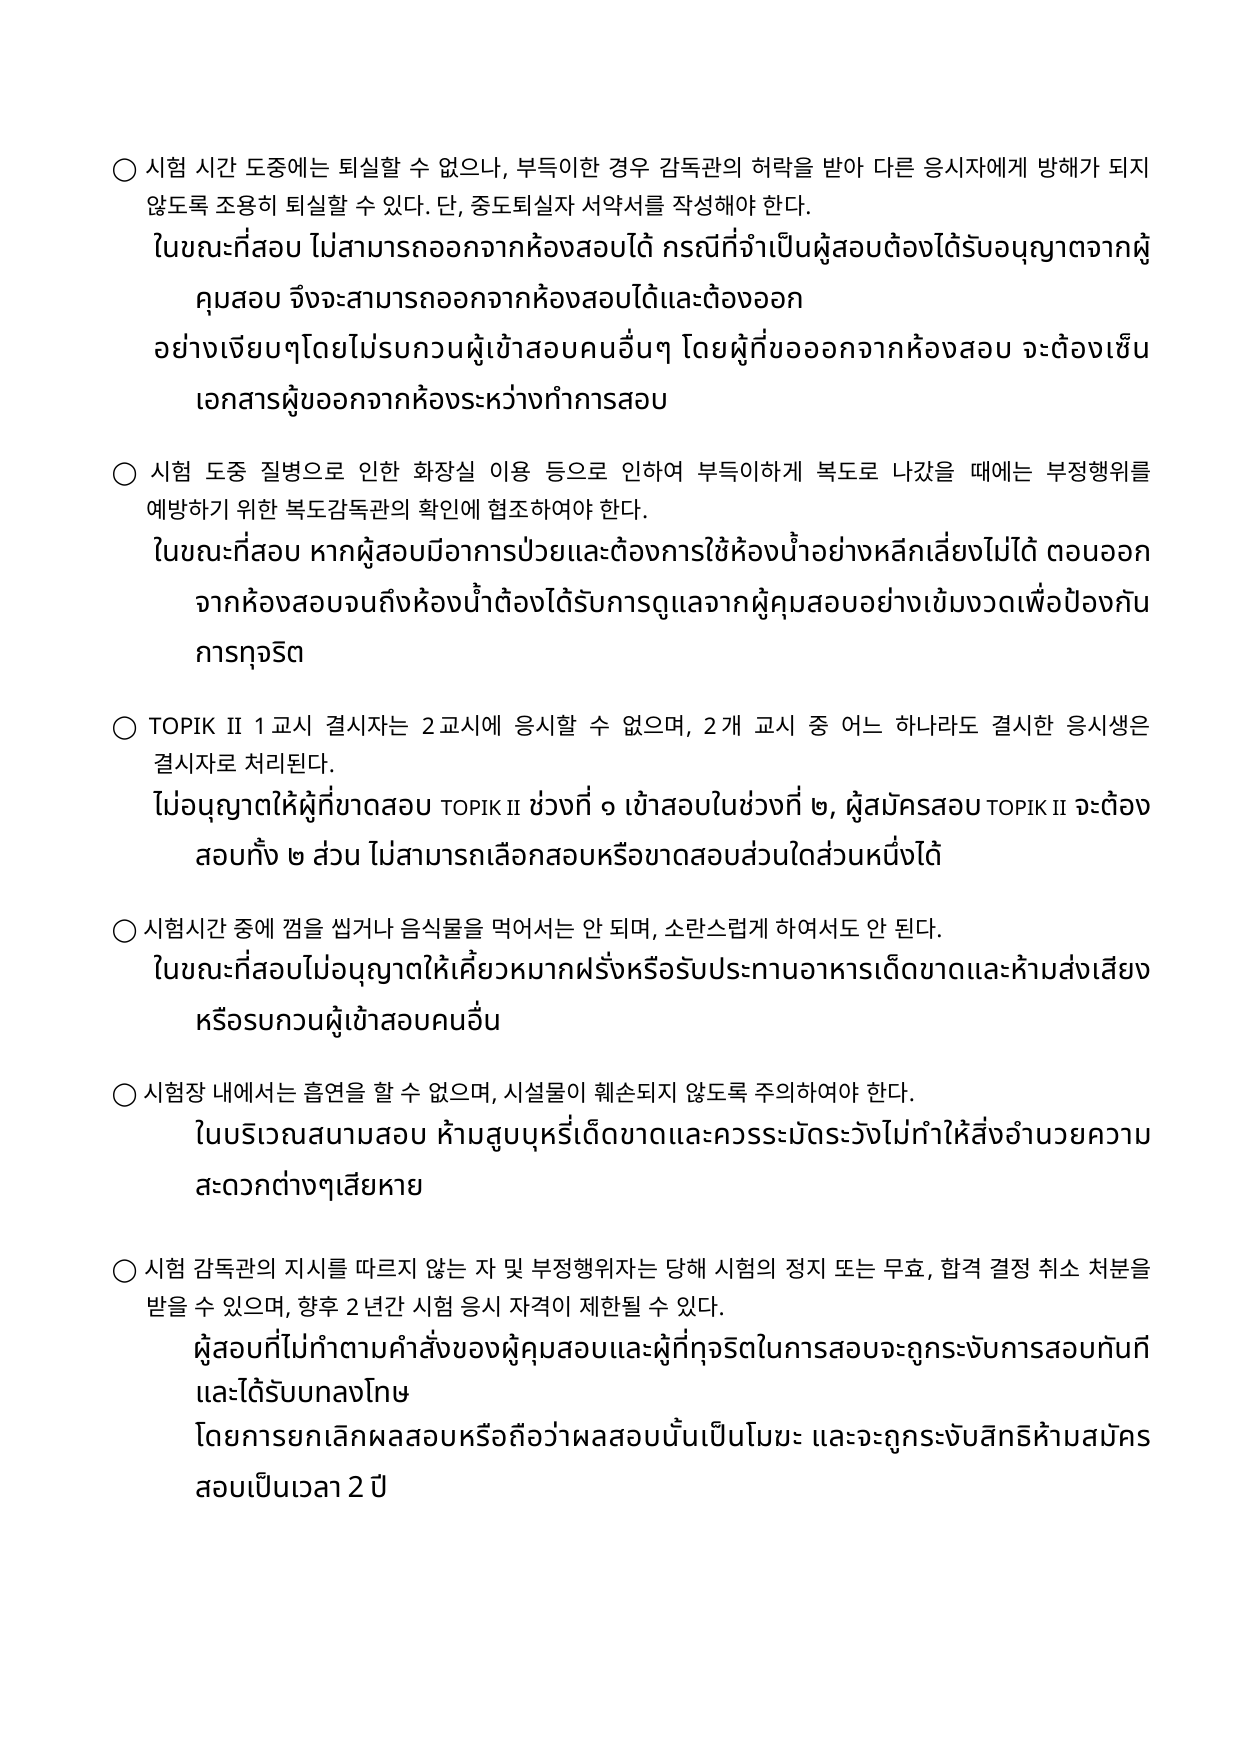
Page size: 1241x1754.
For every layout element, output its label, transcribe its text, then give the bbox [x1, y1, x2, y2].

text ในบริเวณสนามสอบ ห้ามสูบบุหรี่เด็ดขาดและควรระมัดระวังไม่ทำให้สิ่งอำนวยความสะดวกต่างๆเสียหาย [153, 1113, 1152, 1208]
text ◯ TOPIK II 1교시 결시자는 2교시에 응시할 수 없으며, 2개 교시 중 어느 하나라도 결시한 응시생은 결시자로 처리된다. [112, 707, 1152, 779]
text ◯ 시험장 내에서는 흡연을 할 수 없으며, 시설물이 훼손되지 않도록 주의하여야 한다. [112, 1075, 1152, 1108]
text ไม่อนุญาตให้ผู้ที่ขาดสอบ TOPIK II ช่วงที่ ๑ เข้าสอบในช่วงที่ ๒, ผู้สมัครสอบTOPIK II จะต้องสอบทั้ง ๒ ส่วน ไม่สามารถเลือกสอบหรือขาดสอบส่วนใดส่วนหนึ่งได้ [153, 784, 1152, 879]
text ◯ 시험 시간 도중에는 퇴실할 수 없으나, 부득이한 경우 감독관의 허락을 받아 다른 응시자에게 방해가 되지 않도록 조용히 퇴실할 수 있다. 단, 중도퇴실자 서약서를 작성해야 한다. [112, 150, 1152, 222]
text ในขณะที่สอบ ไม่สามารถออกจากห้องสอบได้ กรณีที่จำเป็นผู้สอบต้องได้รับอนุญาตจากผู้คุมสอบ จึงจะสามารถออกจากห้องสอบได้และต้องออก [153, 227, 1152, 321]
text ในขณะที่สอบ หากผู้สอบมีอาการป่วยและต้องการใช้ห้องน้ำอย่างหลีกเลี่ยงไม่ได้ ตอนออกจากห้องสอบจนถึงห้องน้ำต้องได้รับการดูแลจากผู้คุมสอบอย่างเข้มงวดเพื่อป้องกันการทุจริต [153, 531, 1152, 676]
text ในขณะที่สอบไม่อนุญาตให้เคี้ยวหมากฝรั่งหรือรับประทานอาหารเด็ดขาดและห้ามส่งเสียงหรือรบกวนผู้เข้าสอบคนอื่น [153, 949, 1152, 1043]
text อย่างเงียบๆโดยไม่รบกวนผู้เข้าสอบคนอื่นๆ โดยผู้ที่ขอออกจากห้องสอบ จะต้องเซ็นเอกสารผู้ขออกจากห้องระหว่างทำการสอบ [153, 328, 1152, 422]
text ◯ 시험 감독관의 지시를 따르지 않는 자 및 부정행위자는 당해 시험의 정지 또는 무효, 합격 결정 취소 처분을 받을 수 있으며, 향후 2년간 시험 응시 자격이 제한될 수 있다. [112, 1251, 1152, 1322]
text ผู้สอบที่ไม่ทำตามคำสั่งของผู้คุมสอบและผู้ที่ทุจริตในการสอบจะถูกระงับการสอบทันทีและได้รับบทลงโทษ [153, 1327, 1152, 1415]
text ◯ 시험 도중 질병으로 인한 화장실 이용 등으로 인하여 부득이하게 복도로 나갔을 때에는 부정행위를 예방하기 위한 복도감독관의 확인에 협조하여야 한다. [112, 454, 1152, 526]
text ◯ 시험시간 중에 껌을 씹거나 음식물을 먹어서는 안 되며, 소란스럽게 하여서도 안 된다. [112, 911, 1152, 944]
text โดยการยกเลิกผลสอบหรือถือว่าผลสอบนั้นเป็นโมฆะ และจะถูกระงับสิทธิห้ามสมัครสอบเป็นเวลา2ปี [153, 1415, 1152, 1510]
